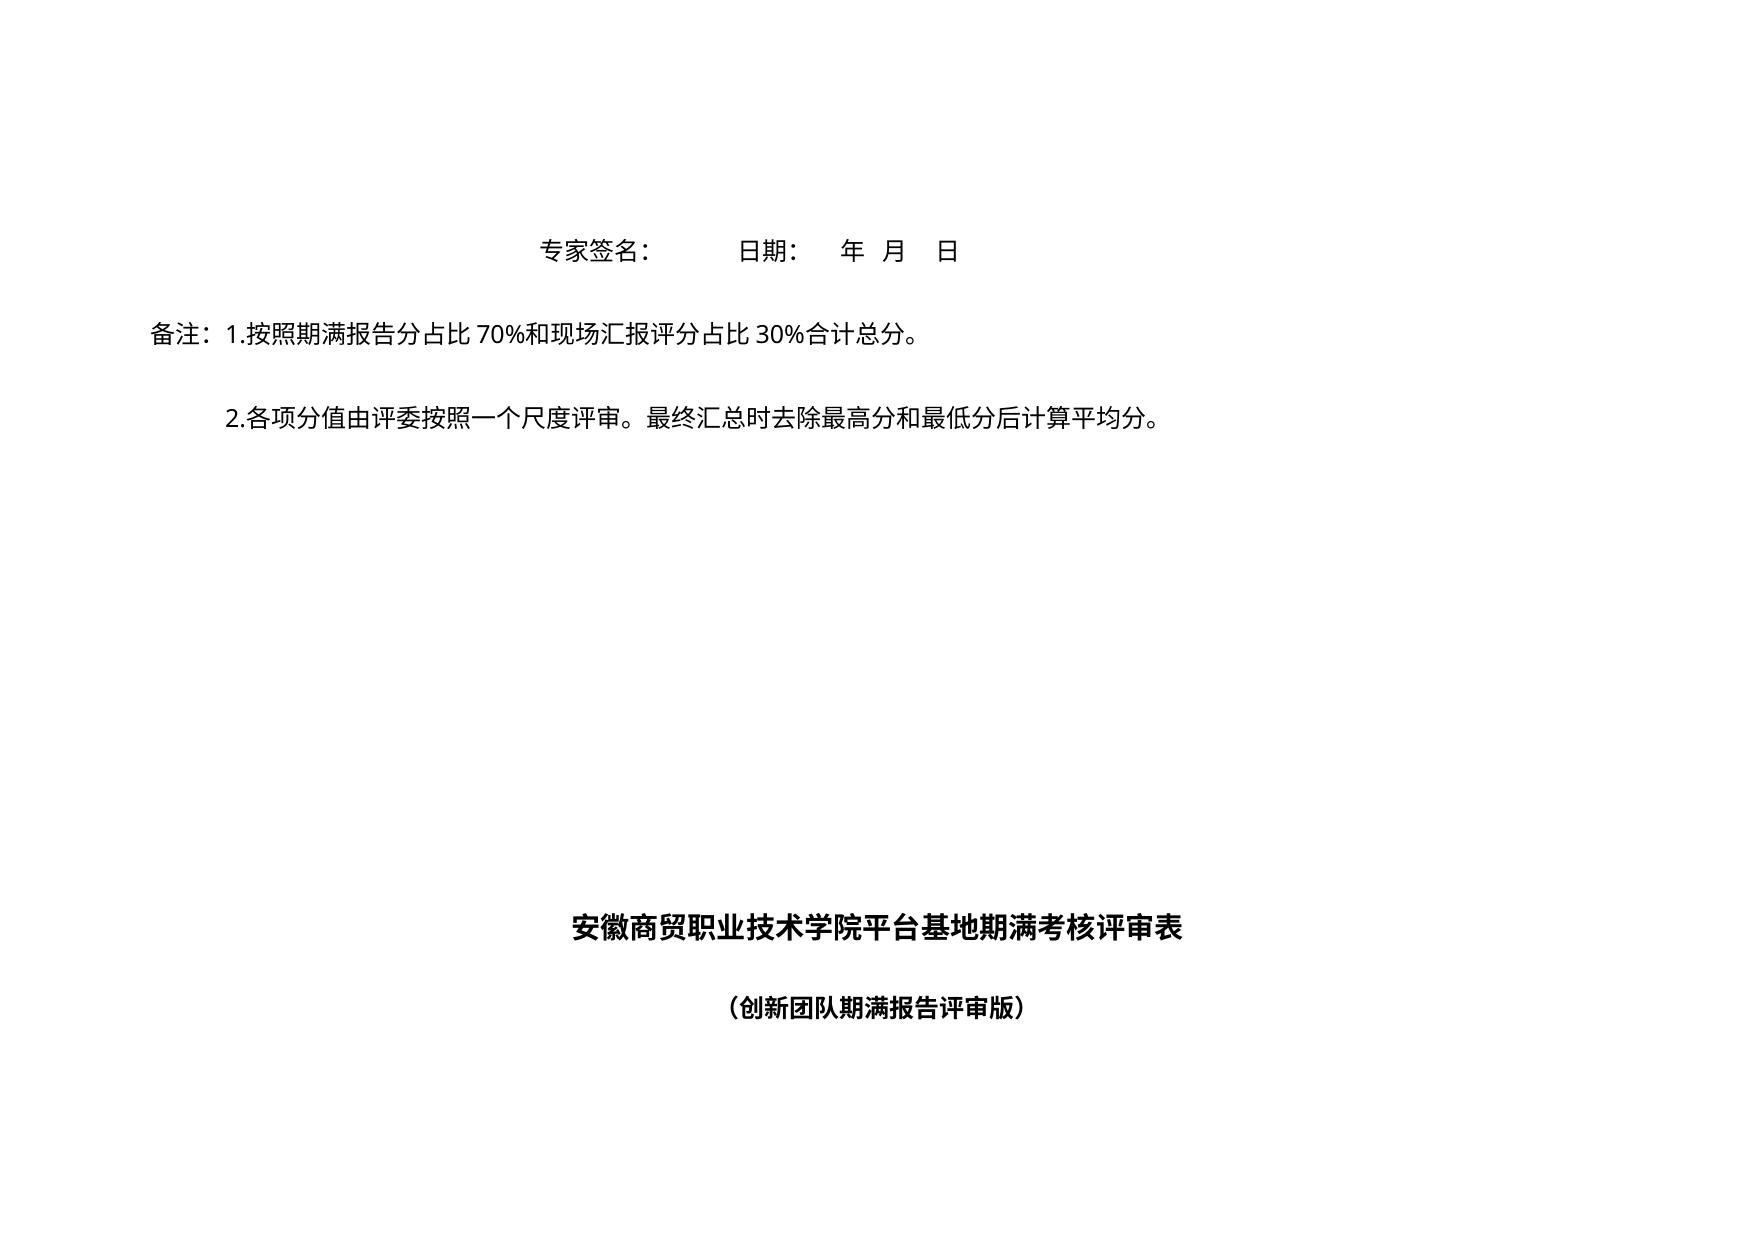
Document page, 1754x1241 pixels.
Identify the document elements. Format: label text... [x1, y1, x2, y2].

text （创新团队期满报告评审版） [150, 974, 1604, 1039]
text 专家签名： 日期： 年 月 日 [150, 217, 1604, 282]
list 2.各项分值由评委按照一个尺度评审。最终汇总时去除最高分和最低分后计算平均分。 [225, 384, 1604, 449]
text 备注：1.按照期满报告分占比70%和现场汇报评分占比30%合计总分。 [150, 301, 1604, 366]
text 安徽商贸职业技术学院平台基地期满考核评审表 [150, 893, 1604, 958]
